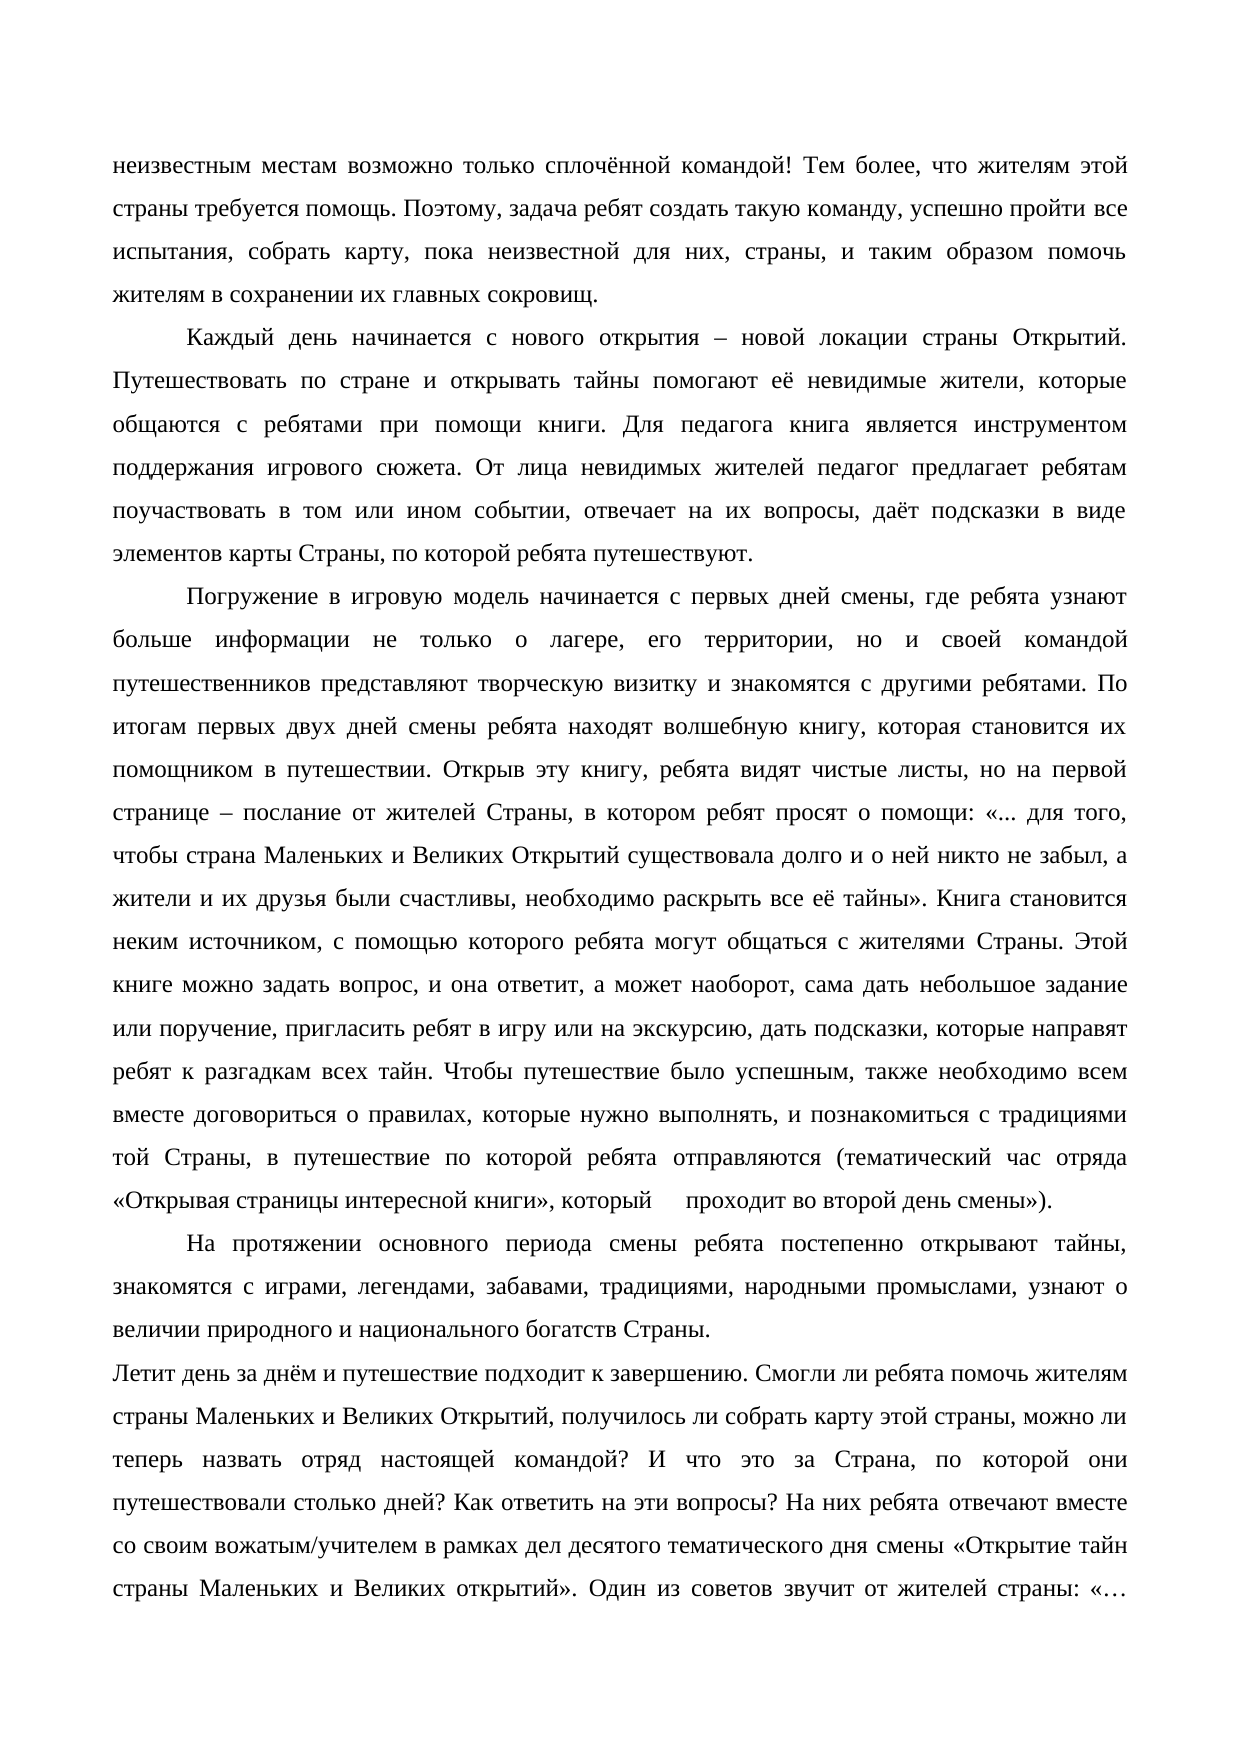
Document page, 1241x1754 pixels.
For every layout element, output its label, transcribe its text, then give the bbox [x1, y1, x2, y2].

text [112, 1358, 1128, 1602]
text На протяжении основного периода смены ребята постепенно открывают тайны, знакомятся с играми, легендами, забавами, традициями, народными промыслами, узнают о величии природного и национального богатств Страны. [112, 1228, 1128, 1343]
text Каждый день начинается с нового открытия – новой локации страны Открытий. Путешествовать по стране и открывать тайны помогают её невидимые жители, которые общаются с ребятами при помощи книги. Для педагога книга является инструментом поддержания игрового сюжета. От лица невидимых жителей педагог предлагает ребятам поучаствовать в том или ином событии, отвечает на их вопросы, даёт подсказки в виде элементов карты Страны, по которой ребята путешествуют. [112, 322, 1128, 567]
text Погружение в игровую модель начинается с первых дней смены, где ребята узнают больше информации не только о лагере, его территории, но и своей командой путешественников представляют творческую визитку и знакомятся с другими ребятами. По итогам первых двух дней смены ребята находят волшебную книгу, которая становится их помощником в путешествии. Открыв эту книгу, ребята видят чистые листы, но на первой странице – послание от жителей Страны, в котором ребят просят о помощи: «... для того, чтобы страна Маленьких и Великих Открытий существовала долго и о ней никто не забыл, а жители и их друзья были счастливы, необходимо раскрыть все её тайны». Книга становится неким источником, с помощью которого ребята могут общаться с жителями Страны. Этой книге можно задать вопрос, и она ответит, а может наоборот, сама дать небольшое задание или поручение, пригласить ребят в игру или на экскурсию, дать подсказки, которые направят ребят к разгадкам всех тайн. Чтобы путешествие было успешным, также необходимо всем вместе договориться о правилах, которые нужно выполнять, и познакомиться с традициями той Страны, в путешествие по которой ребята отправляются (тематический час отряда «Открывая страницы интересной книги», который проходит во второй день смены»). [112, 581, 1128, 1214]
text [112, 150, 1128, 308]
